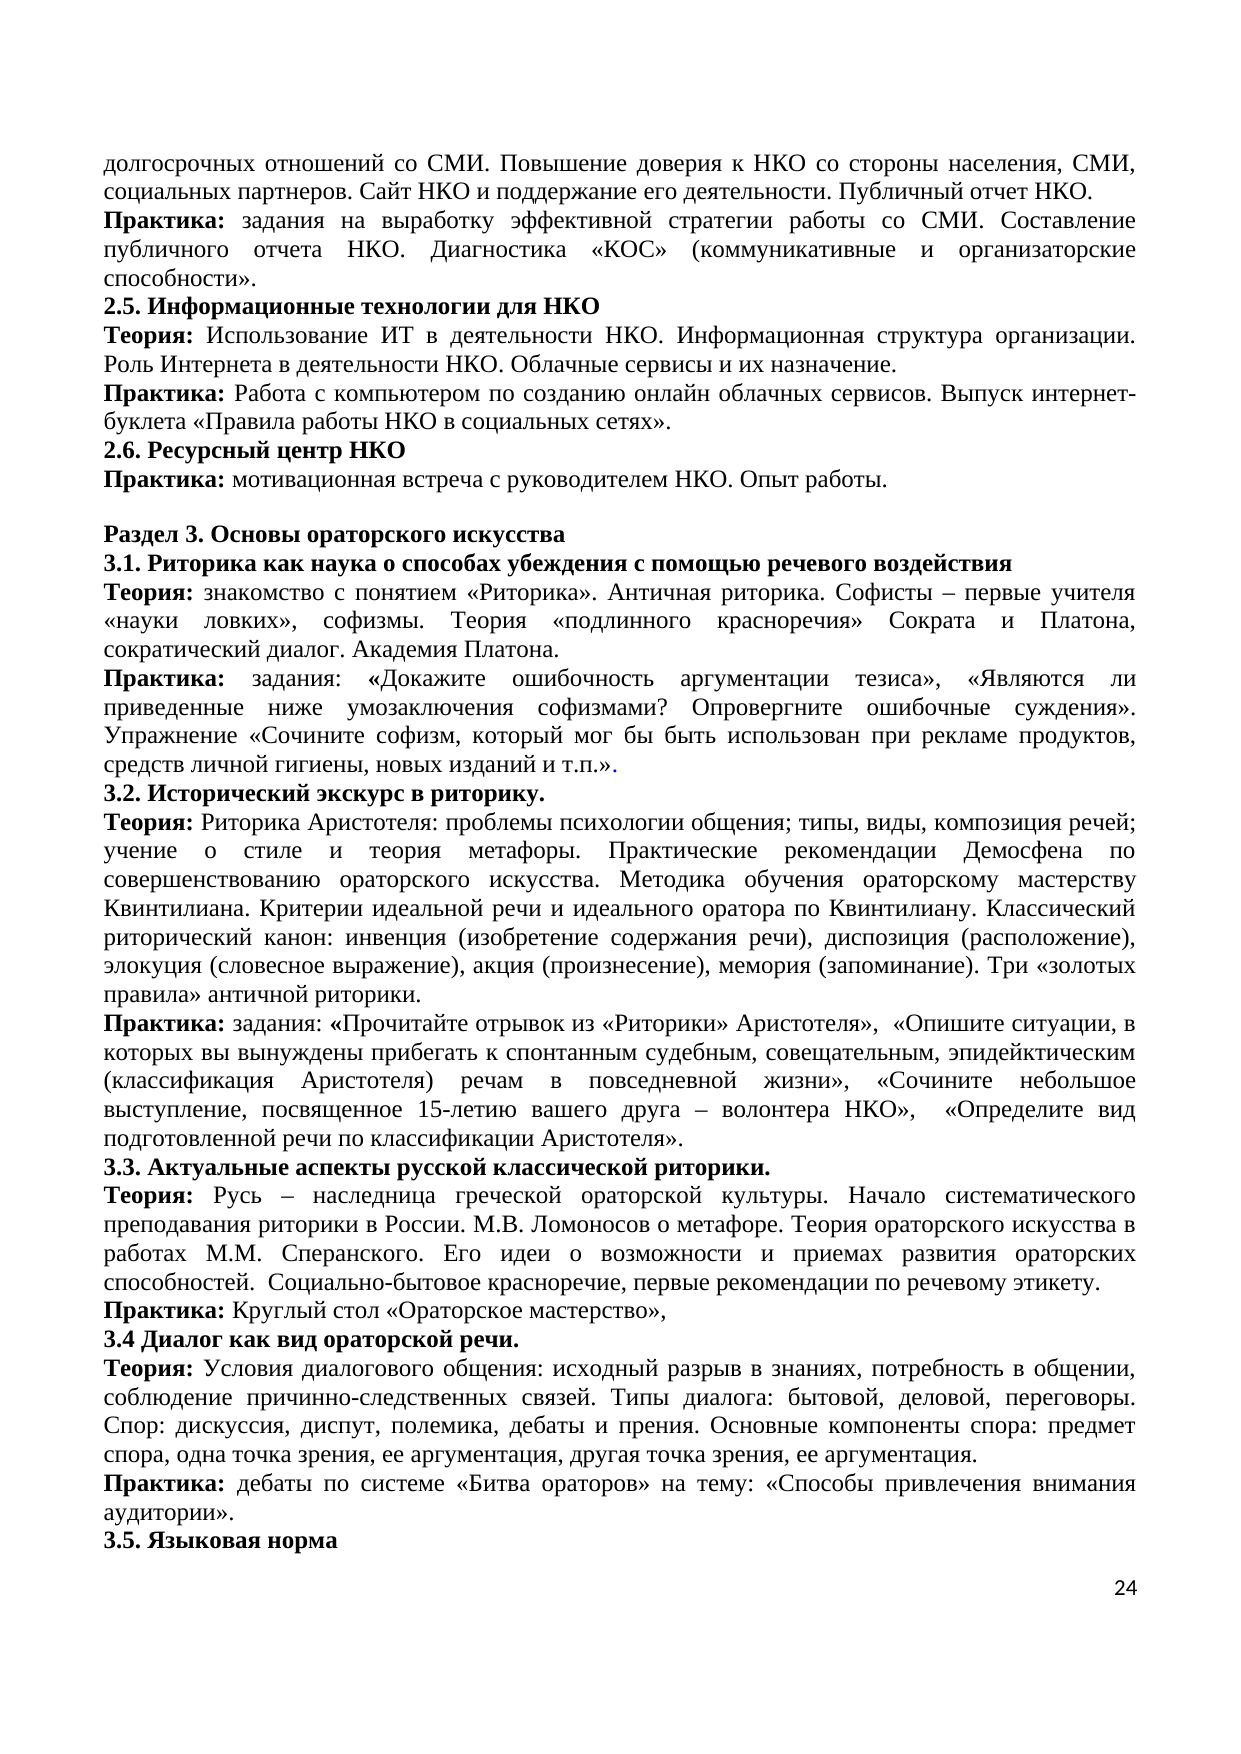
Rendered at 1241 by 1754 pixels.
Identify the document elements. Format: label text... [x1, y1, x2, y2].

text Практика: задания на выработку эффективной стратегии работы со СМИ. Составление публичного отчета НКО. Диагностика «КОС» (коммуникативные и организаторские способности». [103, 205, 1137, 291]
text Теория: знакомство с понятием «Риторика». Античная риторика. Софисты – первые учителя «науки ловких», софизмы. Теория «подлинного красноречия» Сократа и Платона, сократический диалог. Академия Платона. [103, 577, 1137, 663]
text 2.5. Информационные технологии для НКО [103, 291, 1137, 320]
text Теория: Русь – наследница греческой ораторской культуры. Начало систематического преподавания риторики в России. М.В. Ломоносов о метафоре. Теория ораторского искусства в работах М.М. Сперанского. Его идеи о возможности и приемах развития ораторских способностей. Социально-бытовое красноречие, первые рекомендации по речевому этикету. [103, 1180, 1137, 1295]
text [103, 148, 1137, 205]
text Практика: задания: «Прочитайте отрывок из «Риторики» Аристотеля», «Опишите ситуации, в которых вы вынуждены прибегать к спонтанным судебным, совещательным, эпидейктическим (классификация Аристотеля) речам в повседневной жизни», «Сочините небольшое выступление, посвященное 15-летию вашего друга – волонтера НКО», «Определите вид подготовленной речи по классификации Аристотеля». [103, 1008, 1137, 1152]
text 2.6. Ресурсный центр НКО [103, 435, 1137, 464]
text Практика: мотивационная встреча с руководителем НКО. Опыт работы. [103, 464, 1137, 493]
text 3.1. Риторика как наука о способах убеждения с помощью речевого воздействия [103, 548, 1137, 577]
text Практика: Круглый стол «Ораторское мастерство», [103, 1295, 1137, 1324]
text 3.4 Диалог как вид ораторской речи. [103, 1324, 1137, 1353]
text 3.3. Актуальные аспекты русской классической риторики. [103, 1152, 1137, 1180]
text Теория: Использование ИТ в деятельности НКО. Информационная структура организации. Роль Интернета в деятельности НКО. Облачные сервисы и их назначение. [103, 320, 1137, 378]
text Теория: Риторика Аристотеля: проблемы психологии общения; типы, виды, композиция речей; учение о стиле и теория метафоры. Практические рекомендации Демосфена по совершенствованию ораторского искусства. Методика обучения ораторскому мастерству Квинтилиана. Критерии идеальной речи и идеального оратора по Квинтилиану. Классический риторический канон: инвенция (изобретение содержания речи), диспозиция (расположение), элокуция (словесное выражение), акция (произнесение), мемория (запоминание). Три «золотых правила» античной риторики. [103, 807, 1137, 1008]
text Теория: Условия диалогового общения: исходный разрыв в знаниях, потребность в общении, соблюдение причинно-следственных связей. Типы диалога: бытовой, деловой, переговоры. Спор: дискуссия, диспут, полемика, дебаты и прения. Основные компоненты спора: предмет спора, одна точка зрения, ее аргументация, другая точка зрения, ее аргументация. [103, 1353, 1137, 1468]
text 3.5. Языковая норма [103, 1525, 1137, 1554]
text Практика: задания: «Докажите ошибочность аргументации тезиса», «Являются ли приведенные ниже умозаключения софизмами? Опровергните ошибочные суждения». Упражнение «Сочините софизм, который мог бы быть использован при рекламе продуктов, средств личной гигиены, новых изданий и т.п.». [103, 663, 1137, 778]
text Практика: дебаты по системе «Битва ораторов» на тему: «Способы привлечения внимания аудитории». [103, 1468, 1137, 1525]
text Практика: Работа с компьютером по созданию онлайн облачных сервисов. Выпуск интернет-буклета «Правила работы НКО в социальных сетях». [103, 378, 1137, 435]
text Раздел 3. Основы ораторского искусства [103, 519, 1137, 548]
text 3.2. Исторический экскурс в риторику. [103, 778, 1137, 807]
